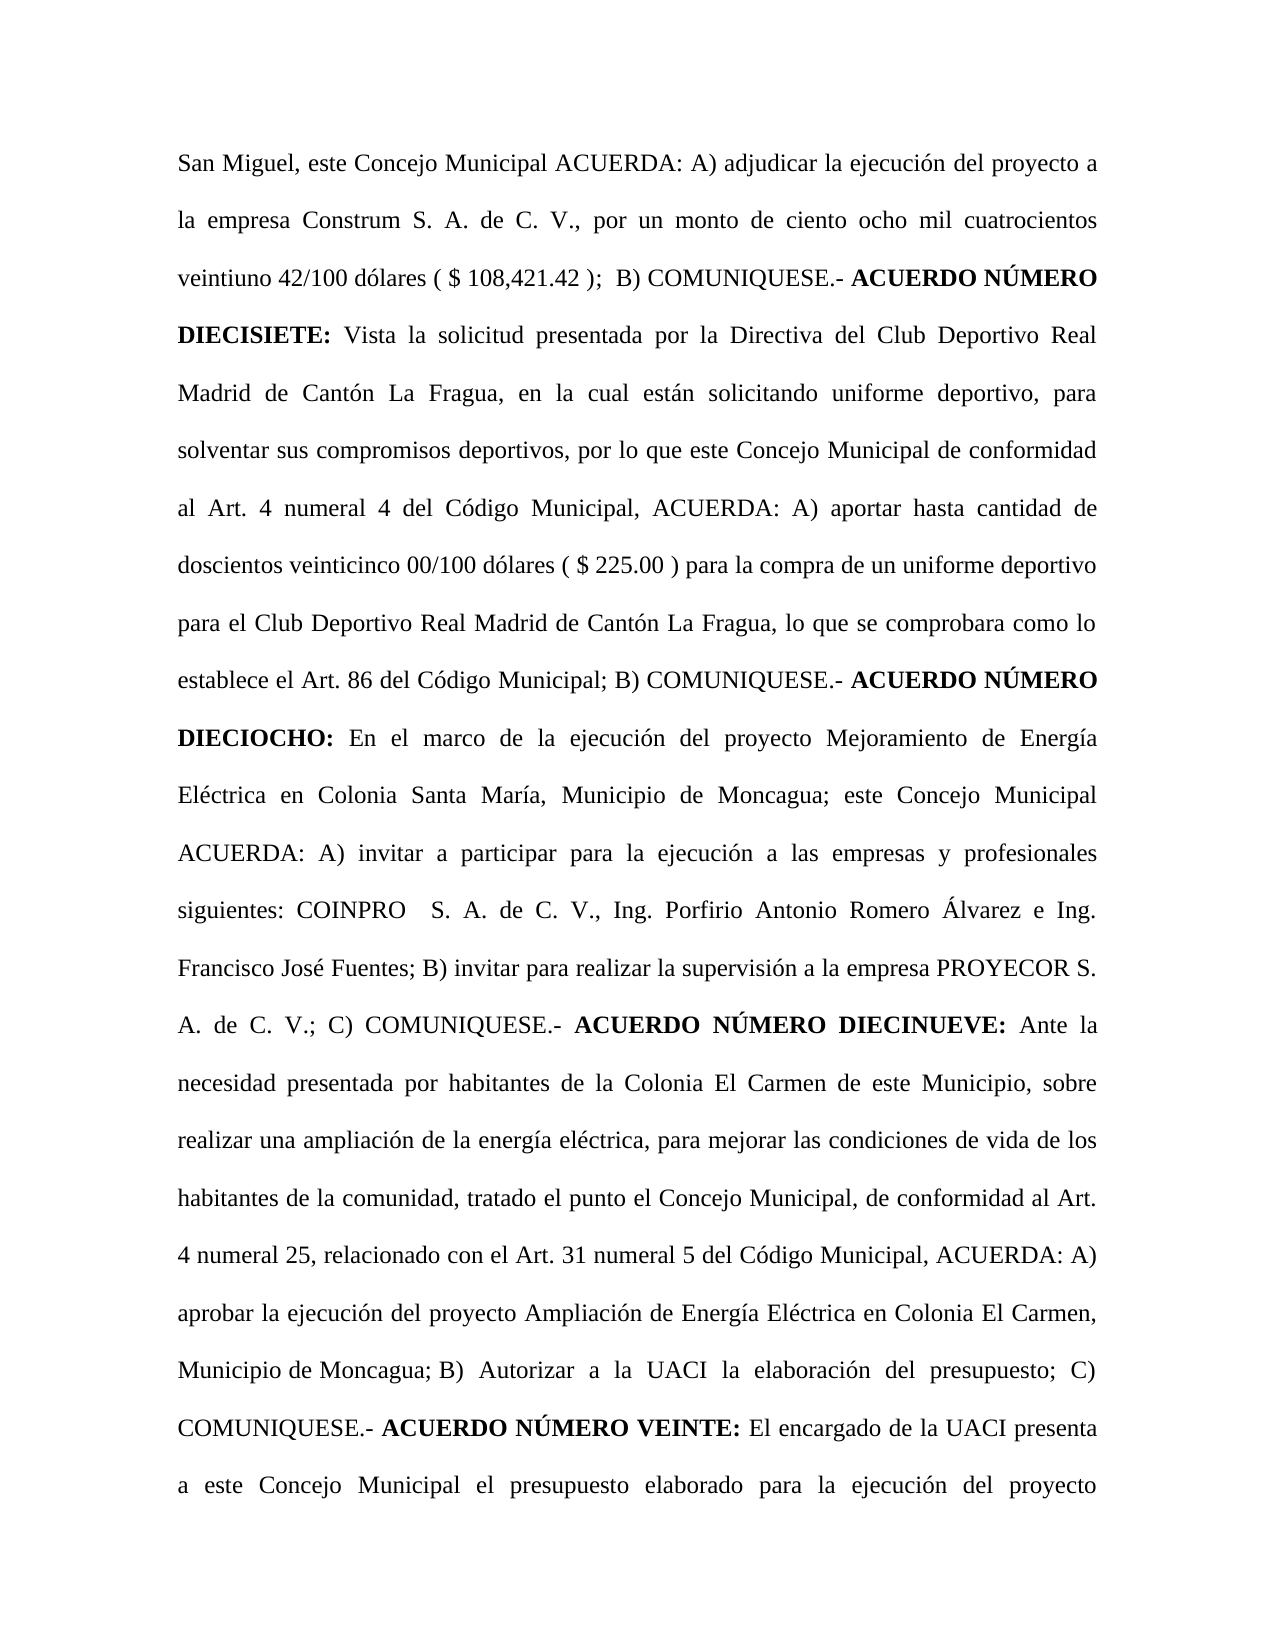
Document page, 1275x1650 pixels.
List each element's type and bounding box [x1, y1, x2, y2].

text [177, 148, 1098, 1499]
